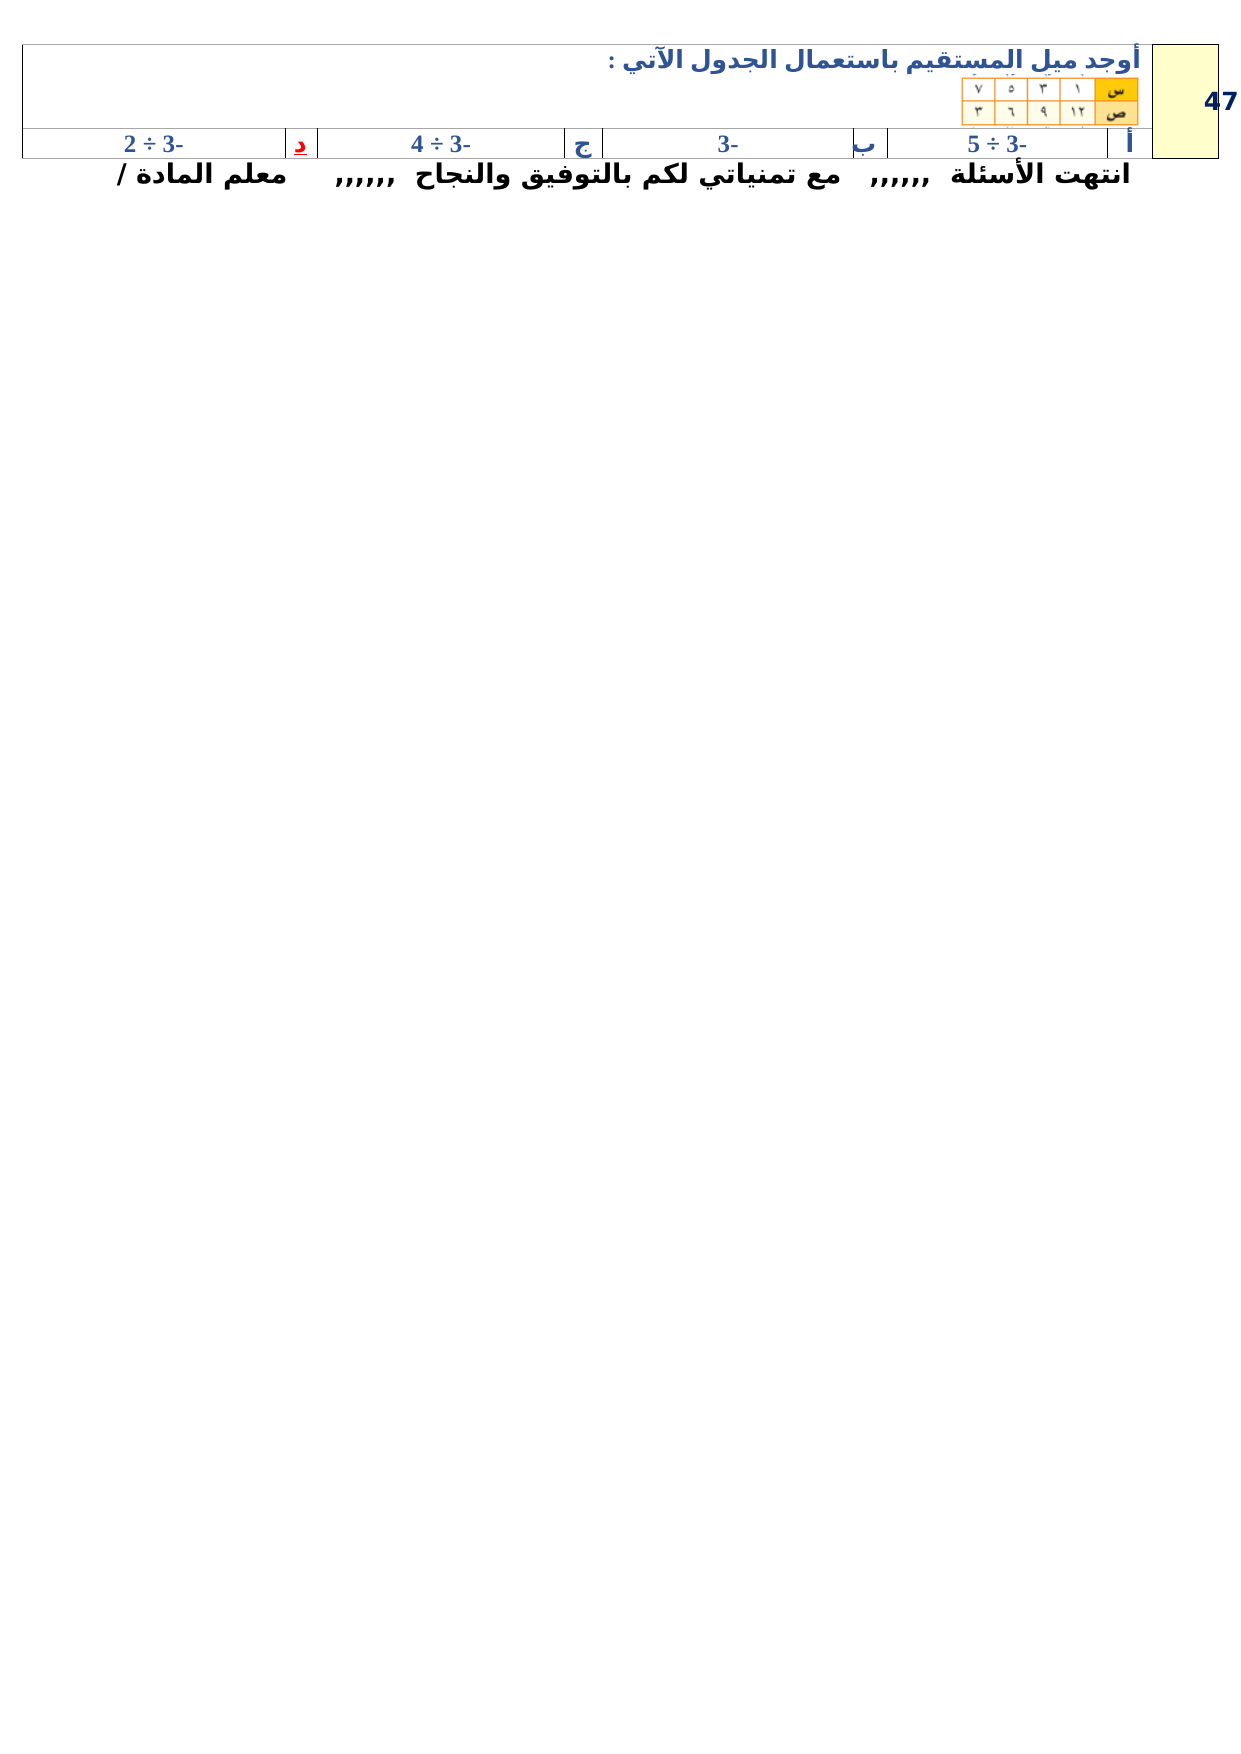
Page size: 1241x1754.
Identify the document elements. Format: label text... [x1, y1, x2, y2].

table_cell -3 [603, 129, 853, 158]
table_cell [1153, 45, 1218, 158]
text انتهت الأسئلة ,,,,,, مع تمنياتي لكم بالتوفيق والنجاح ,,,,,, معلم المادة / [75, 159, 1165, 190]
table_cell د [286, 129, 317, 158]
table_cell ج [565, 129, 602, 158]
table_cell -3 ÷ 4 [318, 129, 564, 158]
table_cell -3 ÷ 5 [888, 129, 1107, 158]
table_cell -3 ÷ 2 [23, 129, 285, 158]
table_cell أوجد ميل المستقيم باستعمال الجدول الآتي : [23, 45, 1152, 128]
table_cell أ [1108, 129, 1152, 158]
table_cell ب [854, 129, 887, 158]
picture [958, 74, 1141, 128]
